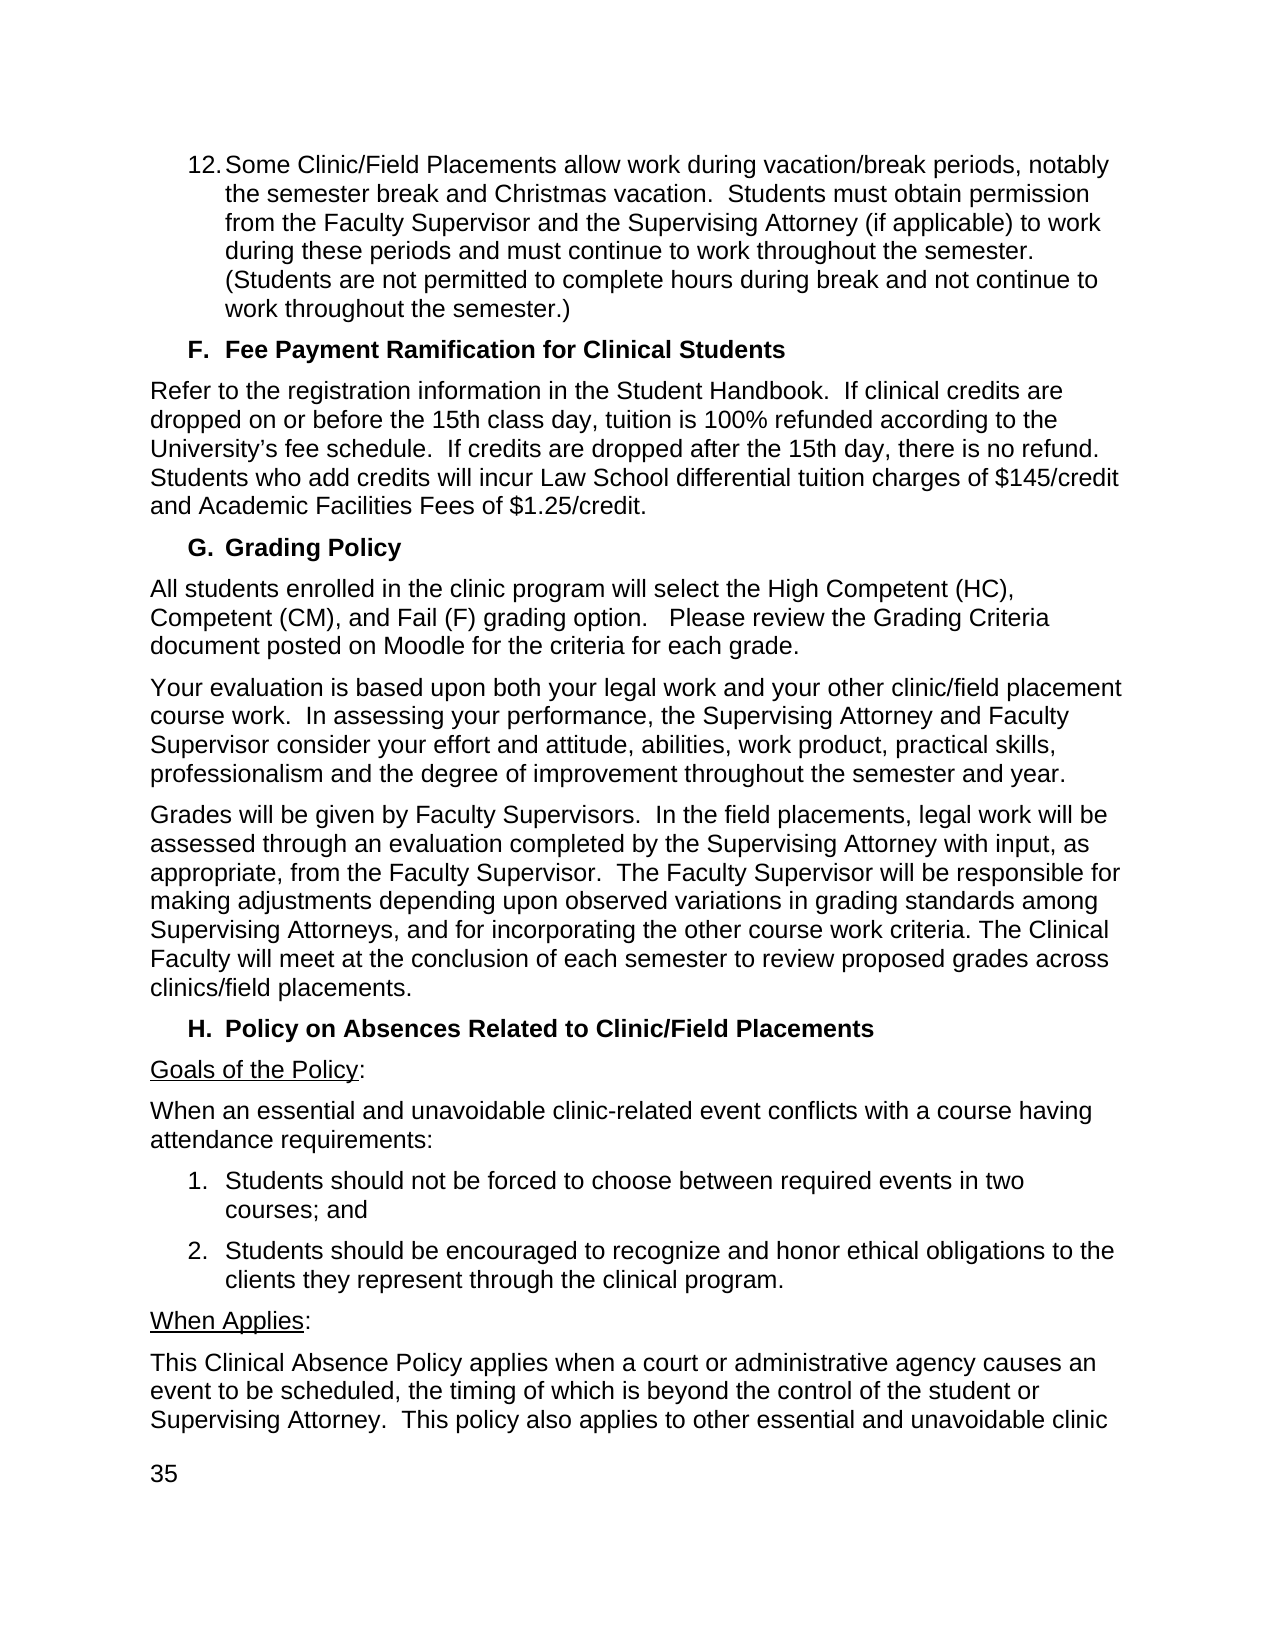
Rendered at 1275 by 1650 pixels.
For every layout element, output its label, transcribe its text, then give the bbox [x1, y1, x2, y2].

text When Applies: [150, 1306, 1125, 1335]
text Grades will be given by Faculty Supervisors. In the field placements, legal work will be assessed through an evaluation completed by the Supervising Attorney with input, as appropriate, from the Faculty Supervisor. The Faculty Supervisor will be responsible for making adjustments depending upon observed variations in grading standards among Supervising Attorneys, and for incorporating the other course work criteria. The Clinical Faculty will meet at the conclusion of each semester to review proposed grades across clinics/field placements. [150, 800, 1125, 1001]
text Your evaluation is based upon both your legal work and your other clinic/field placement course work. In assessing your performance, the Supervising Attorney and Faculty Supervisor consider your effort and attitude, abilities, work product, practical skills, professionalism and the degree of improvement throughout the semester and year. [150, 672, 1125, 787]
list Students should be encouraged to recognize and honor ethical obligations to the clients they represent through the clinical program. [187, 1236, 1125, 1294]
text All students enrolled in the clinic program will select the High Competent (HC), Competent (CM), and Fail (F) grading option. Please review the Grading Criteria document posted on Moodle for the criteria for each grade. [150, 574, 1125, 660]
list Some Clinic/Field Placements allow work during vacation/break periods, notably the semester break and Christmas vacation. Students must obtain permission from the Faculty Supervisor and the Supervising Attorney (if applicable) to work during these periods and must continue to work throughout the semester. (Students are not permitted to complete hours during break and not continue to work throughout the semester.) [187, 150, 1125, 322]
subtitle Policy on Absences Related to Clinic/Field Placements [187, 1014, 1125, 1042]
text Goals of the Policy: [150, 1055, 1125, 1084]
text When an essential and unavoidable clinic-related event conflicts with a course having attendance requirements: [150, 1096, 1125, 1154]
subtitle Grading Policy [187, 532, 1125, 561]
list Students should not be forced to choose between required events in two courses; and [187, 1166, 1125, 1224]
text Refer to the registration information in the Student Handbook. If clinical credits are dropped on or before the 15th class day, tuition is 100% refunded according to the University’s fee schedule. If credits are dropped after the 15th day, there is no refund. Students who add credits will incur Law School differential tuition charges of $145/credit and Academic Facilities Fees of $1.25/credit. [150, 376, 1125, 520]
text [150, 1347, 1125, 1434]
subtitle Fee Payment Ramification for Clinical Students [187, 335, 1125, 364]
